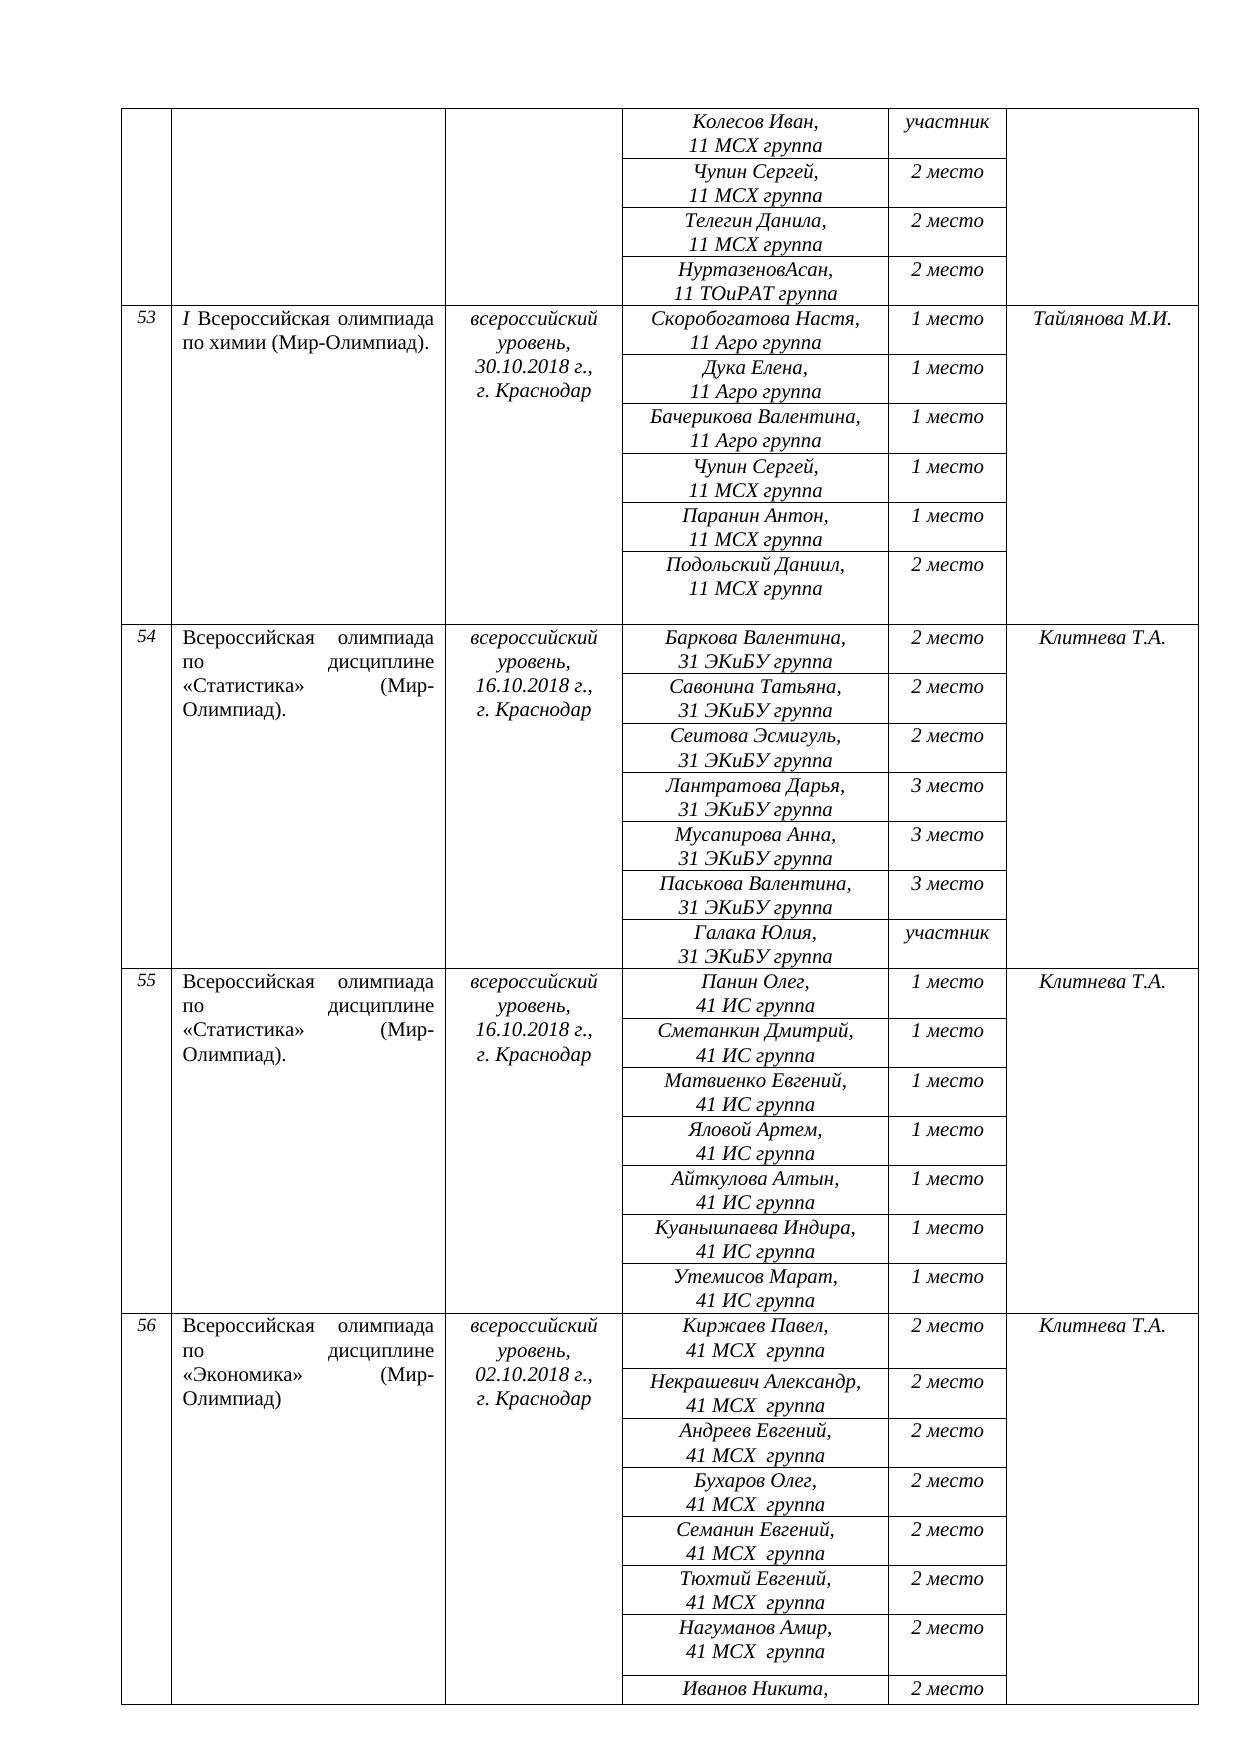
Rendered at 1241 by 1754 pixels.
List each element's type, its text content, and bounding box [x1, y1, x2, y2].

table_cell Подольский Даниил, 11 МСХ группа [623, 552, 888, 624]
table_cell всероссийский уровень, 16.10.2018 г., г. Краснодар [446, 969, 622, 1312]
table_cell 1 место [889, 969, 1006, 1017]
table_cell 55 [122, 969, 171, 1312]
table_cell Сеитова Эсмигуль, 31 ЭКиБУ группа [623, 724, 888, 772]
table_cell 1 место [889, 1117, 1006, 1165]
table_cell 1 место [889, 355, 1006, 403]
table_cell Телегин Данила, 11 МСХ группа [623, 208, 888, 256]
table_cell Колесов Иван, 11 МСХ группа [623, 109, 888, 157]
table_cell участник [889, 920, 1006, 968]
table_cell 2 место [889, 1419, 1006, 1467]
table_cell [446, 306, 622, 624]
table_cell 2 место [889, 625, 1006, 673]
table_cell Бачерикова Валентина, 11 Агро группа [623, 404, 888, 452]
table_cell Матвиенко Евгений, 41 ИС группа [623, 1068, 888, 1116]
table_cell НуртазеновАсан, 11 ТОиРАТ группа [623, 257, 888, 305]
table_cell Всероссийская олимпиада по дисциплине «Экономика» (Мир-Олимпиад) [172, 1314, 445, 1703]
table_cell Лантратова Дарья, 31 ЭКиБУ группа [623, 773, 888, 821]
table_cell 2 место [889, 552, 1006, 624]
table_cell 2 место [889, 208, 1006, 256]
table_cell Чупин Сергей, 11 МСХ группа [623, 159, 888, 207]
table_cell 2 место [889, 1468, 1006, 1516]
table_cell Тюхтий Евгений, 41 МСХ группа [623, 1566, 888, 1614]
table_cell Дука Елена, 11 Агро группа [623, 355, 888, 403]
table_cell 2 место [889, 159, 1006, 207]
table_cell Мусапирова Анна, 31 ЭКиБУ группа [623, 822, 888, 870]
table_cell 2 место [889, 257, 1006, 305]
table_cell Паранин Антон, 11 МСХ группа [623, 503, 888, 551]
table_cell 53 [122, 306, 171, 624]
table_cell Клитнева Т.А. [1007, 1314, 1198, 1703]
table_cell всероссийский уровень, 16.10.2018 г., г. Краснодар [446, 625, 622, 968]
table_cell Баркова Валентина, 31 ЭКиБУ группа [623, 625, 888, 673]
table_cell Тайлянова М.И. [1007, 306, 1198, 624]
table_cell 1 место [889, 454, 1006, 502]
table_cell Всероссийская олимпиада по дисциплине «Статистика» (Мир-Олимпиад). [172, 625, 445, 968]
table_cell 3 место [889, 773, 1006, 821]
table_cell Паськова Валентина, 31 ЭКиБУ группа [623, 871, 888, 919]
table_cell 2 место [889, 1566, 1006, 1614]
table_cell Панин Олег, 41 ИС группа [623, 969, 888, 1017]
table_cell Куанышпаева Индира, 41 ИС группа [623, 1215, 888, 1263]
table_cell I Всероссийская олимпиада по химии (Мир-Олимпиад). [172, 306, 445, 624]
table_cell 2 место [889, 1676, 1006, 1703]
table_cell Семанин Евгений, 41 МСХ группа [623, 1517, 888, 1565]
table_cell 1 место [889, 404, 1006, 452]
table_cell Некрашевич Александр, 41 МСХ группа [623, 1369, 888, 1417]
table_cell Киржаев Павел, 41 МСХ группа [623, 1314, 888, 1368]
table_cell 1 место [889, 1166, 1006, 1214]
table_cell Клитнева Т.А. [1007, 625, 1198, 968]
table_cell 1 место [889, 1264, 1006, 1312]
table_cell 1 место [889, 503, 1006, 551]
table_cell Бухаров Олег, 41 МСХ группа [623, 1468, 888, 1516]
table_cell всероссийский уровень, 02.10.2018 г., г. Краснодар [446, 1314, 622, 1703]
table_cell 1 место [889, 1019, 1006, 1067]
table_cell Клитнева Т.А. [1007, 969, 1198, 1312]
table_cell Всероссийская олимпиада по дисциплине «Статистика» (Мир-Олимпиад). [172, 969, 445, 1312]
table_cell 3 место [889, 871, 1006, 919]
table_cell Чупин Сергей, 11 МСХ группа [623, 454, 888, 502]
table_cell 2 место [889, 1517, 1006, 1565]
table_cell Утемисов Марат, 41 ИС группа [623, 1264, 888, 1312]
table_cell Савонина Татьяна, 31 ЭКиБУ группа [623, 674, 888, 722]
table_cell 1 место [889, 306, 1006, 354]
table_cell Скоробогатова Настя, 11 Агро группа [623, 306, 888, 354]
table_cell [623, 1676, 888, 1703]
table_cell 1 место [889, 1068, 1006, 1116]
table_cell 56 [122, 1314, 171, 1703]
table_cell 3 место [889, 822, 1006, 870]
table_cell Айткулова Алтын, 41 ИС группа [623, 1166, 888, 1214]
table_cell 2 место [889, 674, 1006, 722]
table_cell 2 место [889, 1615, 1006, 1675]
table_cell участник [889, 109, 1006, 157]
table_cell Галака Юлия, 31 ЭКиБУ группа [623, 920, 888, 968]
table_cell 2 место [889, 1369, 1006, 1417]
table_cell 2 место [889, 1314, 1006, 1368]
table_cell Сметанкин Дмитрий, 41 ИС группа [623, 1019, 888, 1067]
table_cell 2 место [889, 724, 1006, 772]
table_cell 54 [122, 625, 171, 968]
table_cell Нагуманов Амир, 41 МСХ группа [623, 1615, 888, 1675]
table_cell 1 место [889, 1215, 1006, 1263]
table_cell Яловой Артем, 41 ИС группа [623, 1117, 888, 1165]
table_cell Андреев Евгений, 41 МСХ группа [623, 1419, 888, 1467]
